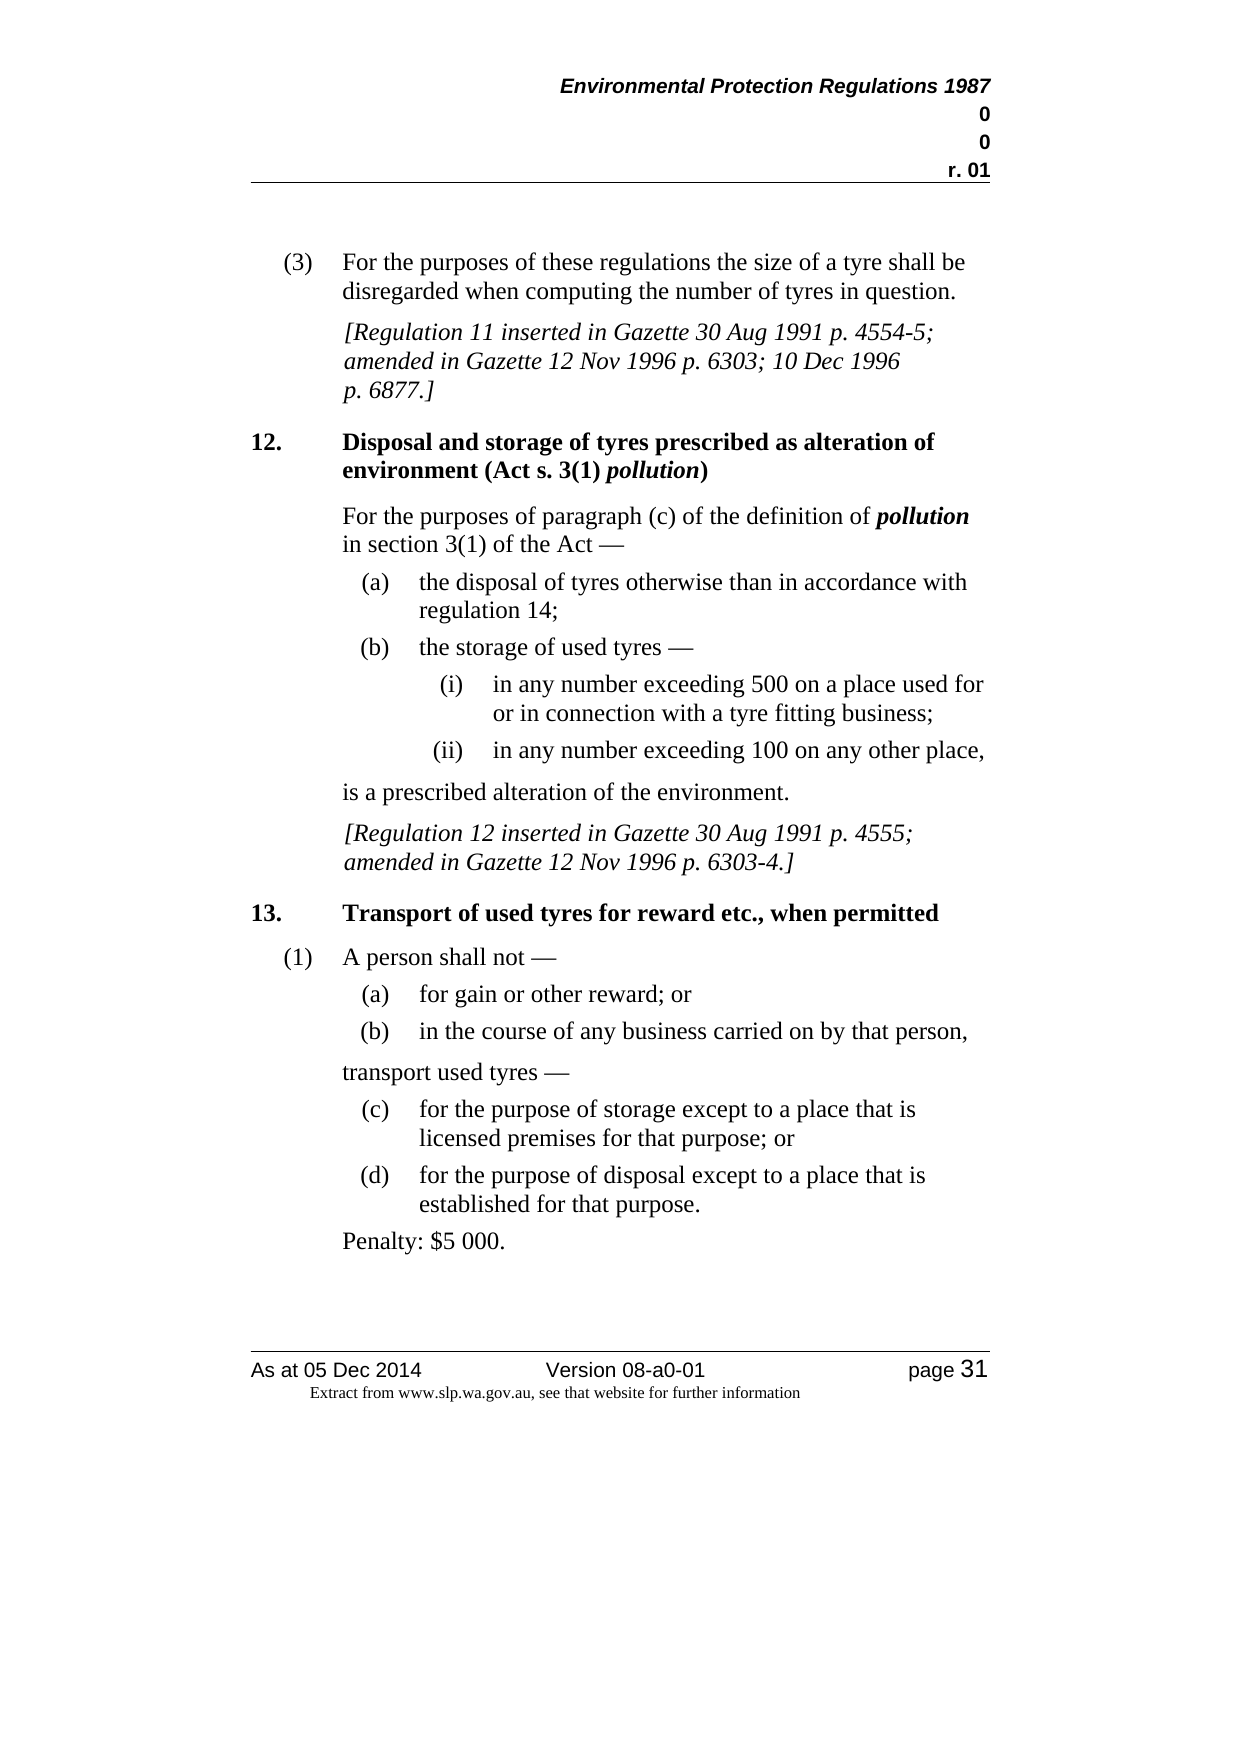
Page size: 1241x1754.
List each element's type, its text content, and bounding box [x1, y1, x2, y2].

subtitle 12. Disposal and storage of tyres prescribed as alteration of environment (Act s. 3(1) pollution) [251, 427, 990, 484]
text (b) the storage of used tyres — [251, 632, 990, 661]
text (ii) in any number exceeding 100 on any other place, [251, 735, 990, 764]
text For the purposes of paragraph (c) of the definition of pollution in section 3(1) of the Act — [251, 501, 990, 558]
text transport used tyres — [251, 1057, 990, 1086]
text (b) in the course of any business carried on by that person, [251, 1016, 990, 1044]
text Penalty: $5 000. [251, 1226, 990, 1254]
text [Regulation 12 inserted in Gazette 30 Aug 1991 p. 4555; amended in Gazette 12 Nov 1996 p. 6303-4.] [251, 818, 990, 875]
text (a) the disposal of tyres otherwise than in accordance with regulation 14; [251, 567, 990, 624]
text (c) for the purpose of storage except to a place that is licensed premises for that purpose; or [251, 1094, 990, 1152]
text [Regulation 11 inserted in Gazette 30 Aug 1991 p. 4554-5; amended in Gazette 12 Nov 1996 p. 6303; 10 Dec 1996 p. 6877.] [251, 317, 990, 404]
text (3) For the purposes of these regulations the size of a tyre shall be disregarded when computing the number of tyres in question. [251, 247, 990, 305]
subtitle 13. Transport of used tyres for reward etc., when permitted [251, 898, 990, 927]
text (i) in any number exceeding 500 on a place used for or in connection with a tyre fitting business; [251, 669, 990, 727]
text (a) for gain or other reward; or [251, 979, 990, 1007]
text (d) for the purpose of disposal except to a place that is established for that purpose. [251, 1160, 990, 1217]
text is a prescribed alteration of the environment. [251, 777, 990, 805]
text (1) A person shall not — [251, 942, 990, 970]
